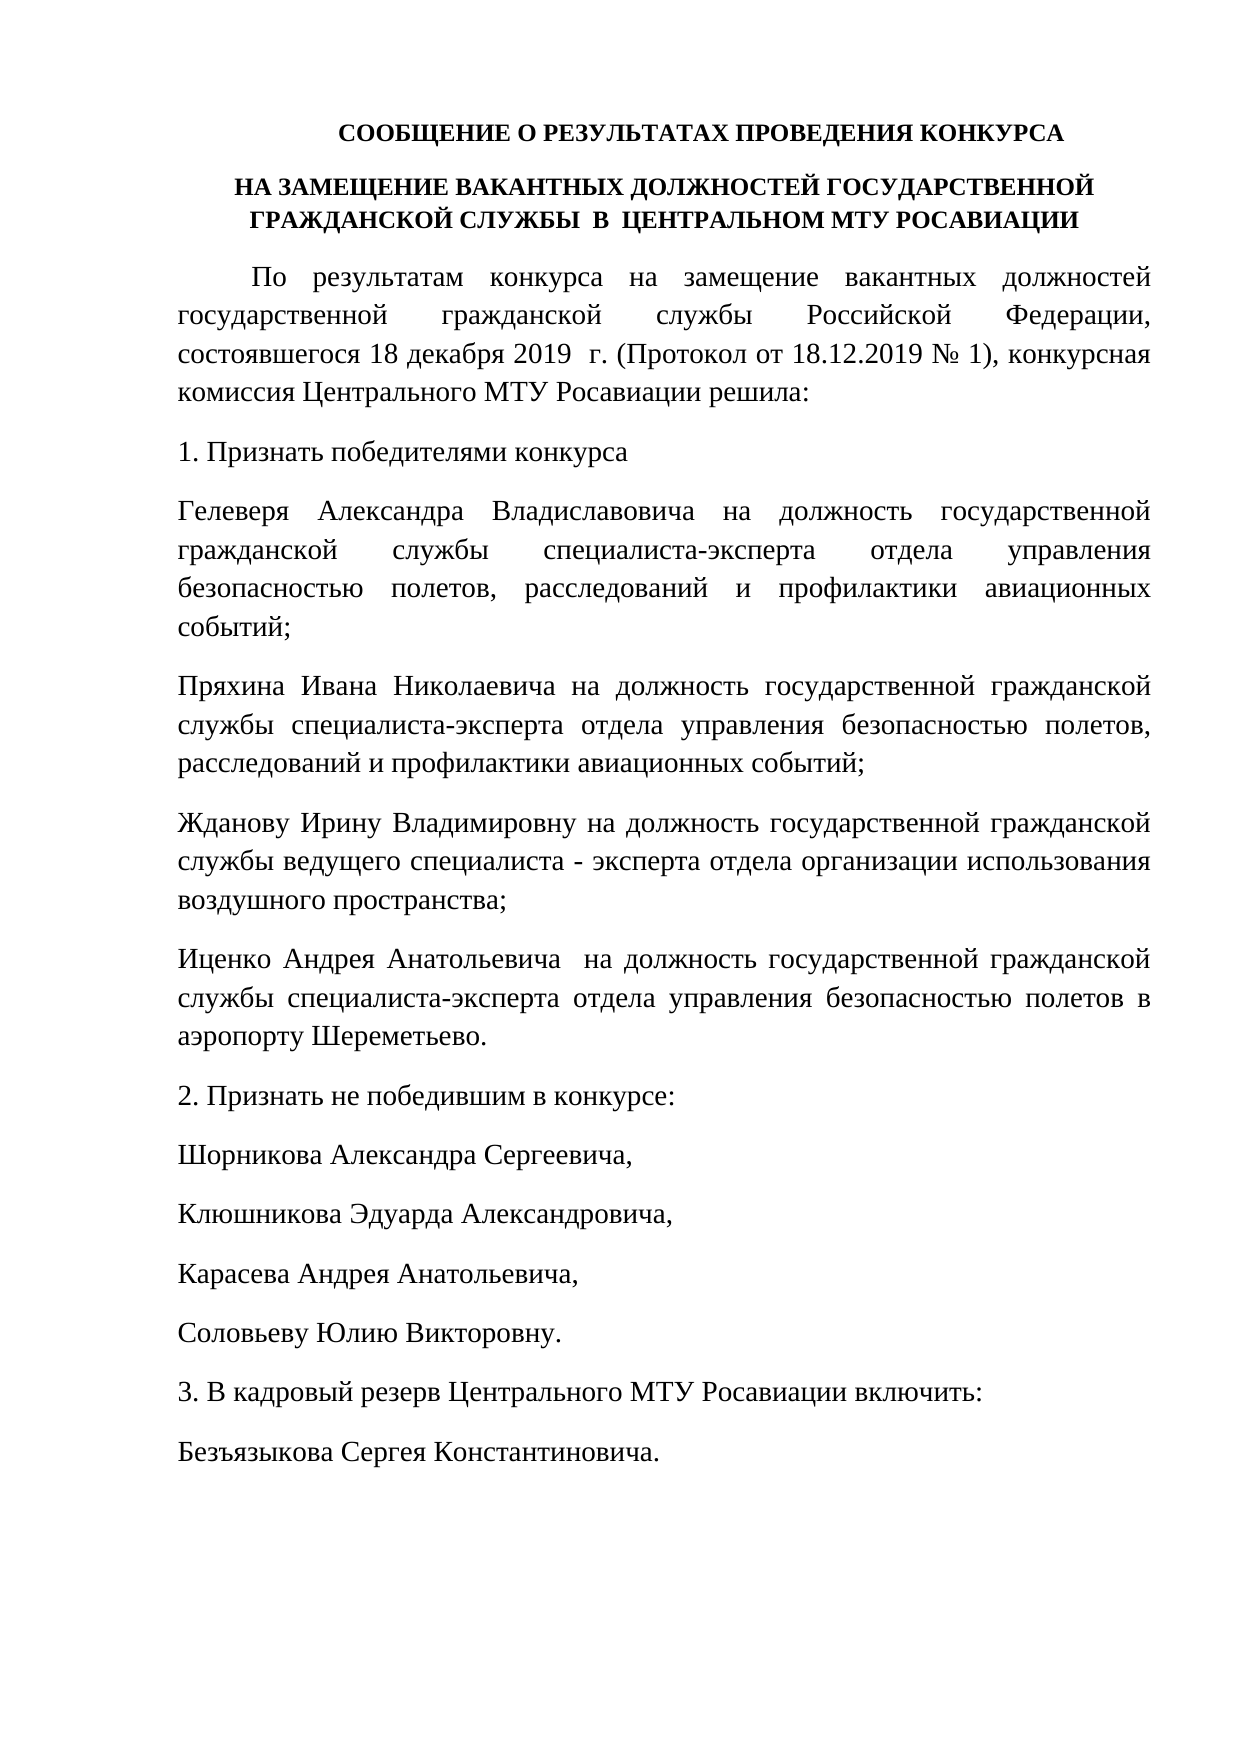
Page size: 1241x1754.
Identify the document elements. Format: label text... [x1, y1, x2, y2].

text Соловьеву Юлию Викторовну. [177, 1315, 1152, 1349]
text 2. Признать не победившим в конкурсе: [177, 1078, 1152, 1111]
text 1. Признать победителями конкурса [177, 434, 1152, 467]
text СООБЩЕНИЕ О РЕЗУЛЬТАТАХ ПРОВЕДЕНИЯ КОНКУРСА [177, 118, 1152, 147]
text Гелеверя Александра Владиславовича на должность государственной гражданской службы специалиста-эксперта отдела управления безопасностью полетов, расследований и профилактики авиационных событий; [177, 493, 1152, 642]
text 3. В кадровый резерв Центрального МТУ Росавиации включить: [177, 1374, 1152, 1408]
text Карасева Андрея Анатольевича, [177, 1256, 1152, 1289]
text Иценко Андрея Анатольевича на должность государственной гражданской службы специалиста-эксперта отдела управления безопасностью полетов в аэропорту Шереметьево. [177, 941, 1152, 1052]
text Жданову Ирину Владимировну на должность государственной гражданской службы ведущего специалиста - эксперта отдела организации использования воздушного пространства; [177, 805, 1152, 915]
text По результатам конкурса на замещение вакантных должностей государственной гражданской службы Российской Федерации, состоявшегося 18 декабря 2019 г. (Протокол от 18.12.2019 № 1), конкурсная комиссия Центрального МТУ Росавиации решила: [177, 259, 1152, 408]
text НА ЗАМЕЩЕНИЕ ВАКАНТНЫХ ДОЛЖНОСТЕЙ ГОСУДАРСТВЕННОЙ ГРАЖДАНСКОЙ СЛУЖБЫ В ЦЕНТРАЛЬНОМ МТУ РОСАВИАЦИИ [177, 172, 1152, 234]
text Клюшникова Эдуарда Александровича, [177, 1196, 1152, 1230]
text Шорникова Александра Сергеевича, [177, 1137, 1152, 1171]
text Безъязыкова Сергея Константиновича. [177, 1434, 1152, 1467]
text Пряхина Ивана Николаевича на должность государственной гражданской службы специалиста-эксперта отдела управления безопасностью полетов, расследований и профилактики авиационных событий; [177, 668, 1152, 779]
